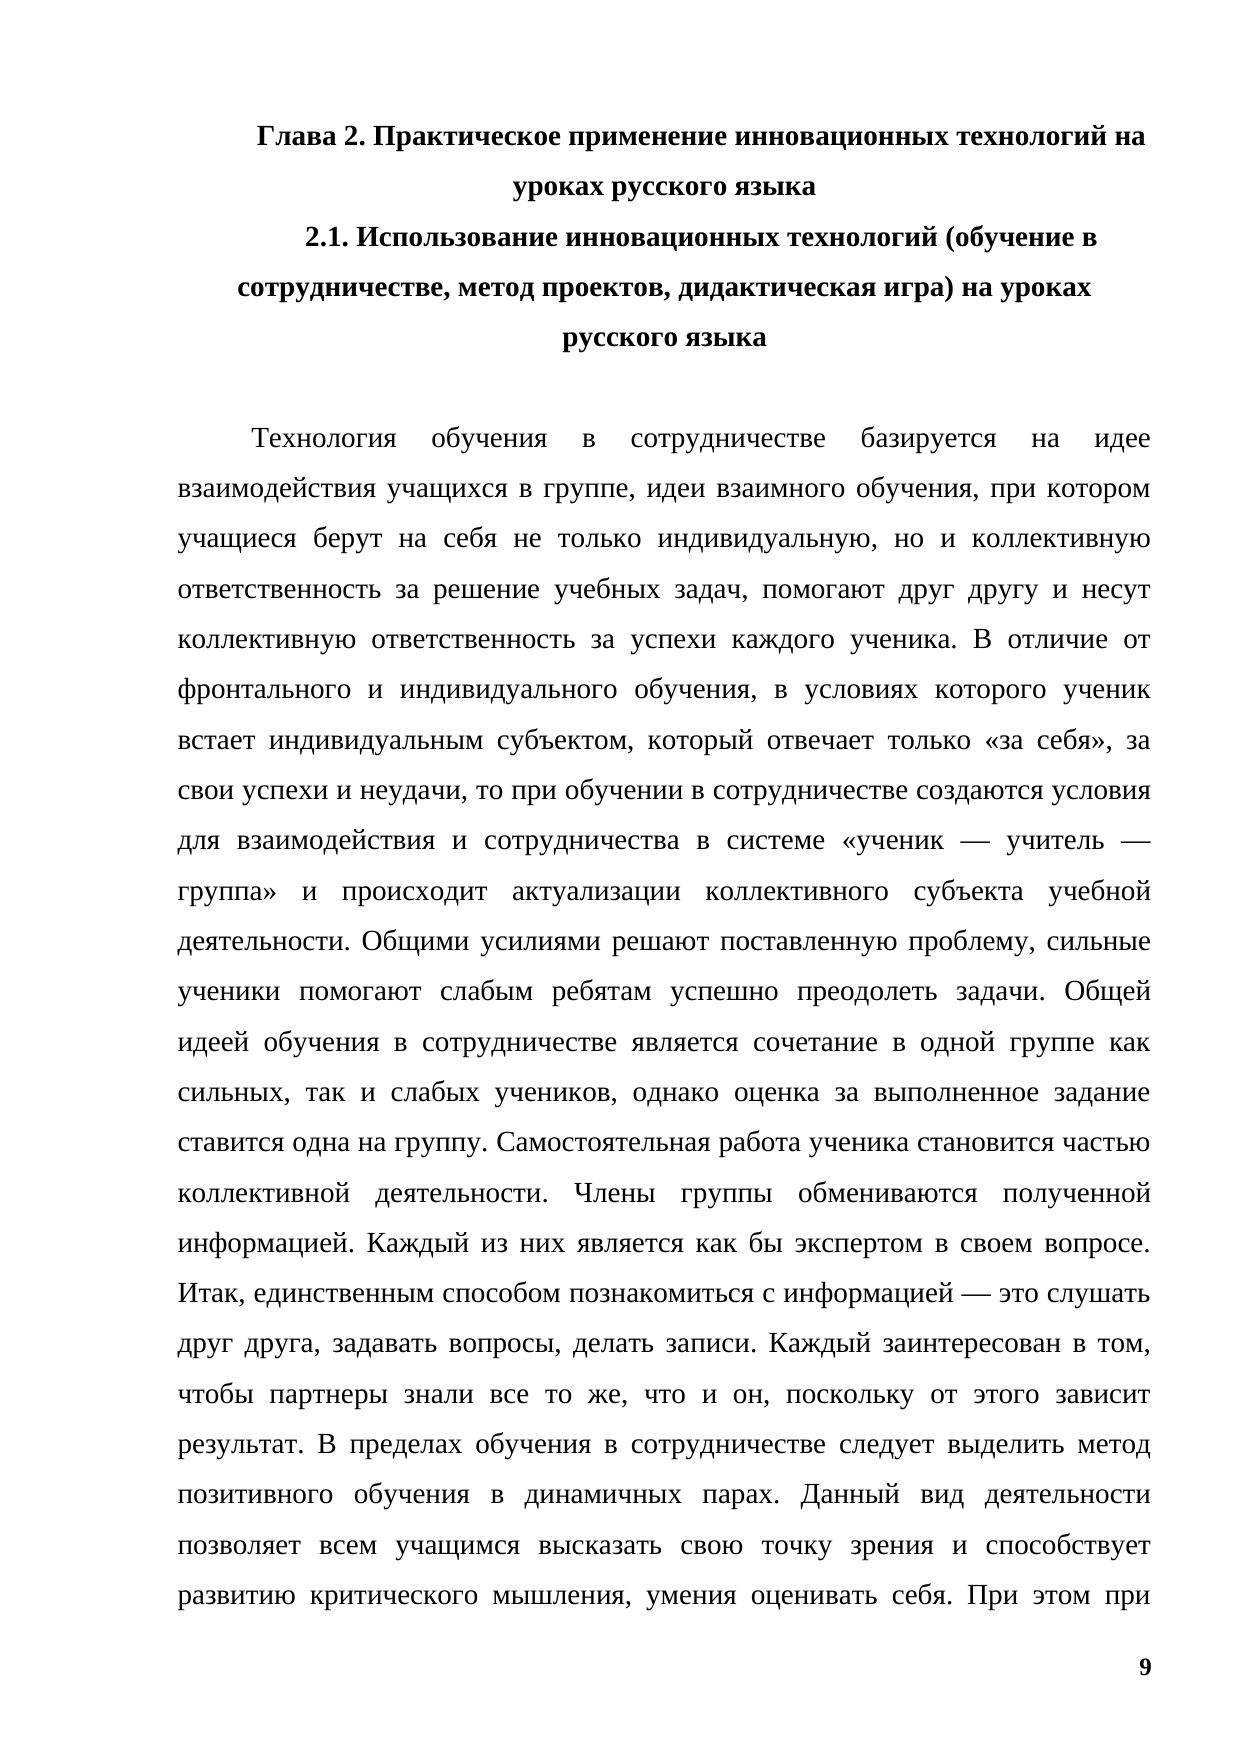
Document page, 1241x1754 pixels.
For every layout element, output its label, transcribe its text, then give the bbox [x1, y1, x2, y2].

text 2.1. Использование инновационных технологий (обучение в сотрудничестве, метод проектов, дидактическая игра) на уроках русского языка [177, 219, 1152, 353]
text Глава 2. Практическое применение инновационных технологий на уроках русского языка [177, 118, 1152, 202]
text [177, 420, 1152, 1611]
